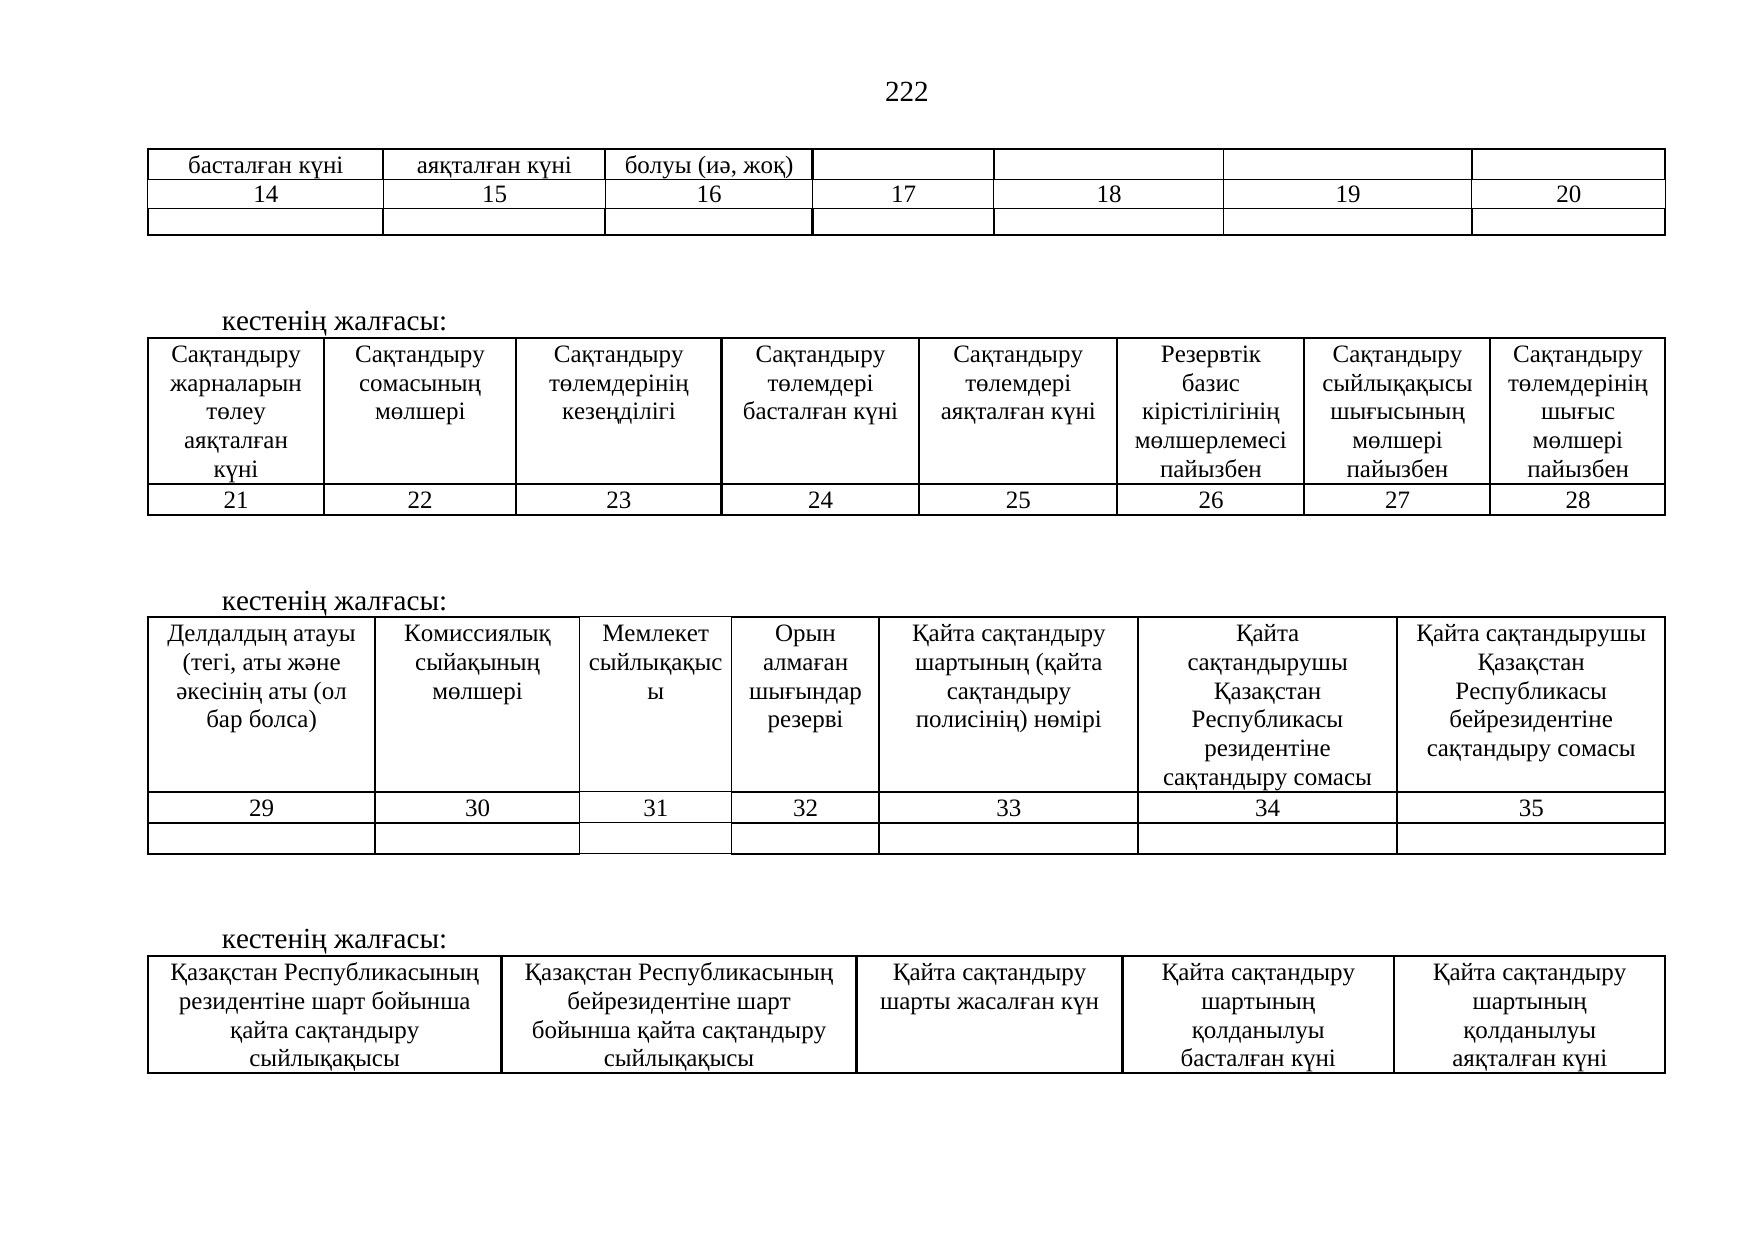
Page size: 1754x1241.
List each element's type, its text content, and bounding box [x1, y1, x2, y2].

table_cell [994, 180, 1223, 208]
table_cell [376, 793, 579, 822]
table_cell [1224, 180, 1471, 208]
text кестенің жалғасы: [148, 303, 1665, 337]
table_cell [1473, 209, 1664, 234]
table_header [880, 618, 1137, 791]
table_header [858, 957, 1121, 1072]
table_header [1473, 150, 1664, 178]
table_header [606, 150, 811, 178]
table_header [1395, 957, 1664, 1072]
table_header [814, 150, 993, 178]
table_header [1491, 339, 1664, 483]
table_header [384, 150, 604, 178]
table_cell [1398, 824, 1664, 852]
text кестенің жалғасы: [148, 922, 1665, 955]
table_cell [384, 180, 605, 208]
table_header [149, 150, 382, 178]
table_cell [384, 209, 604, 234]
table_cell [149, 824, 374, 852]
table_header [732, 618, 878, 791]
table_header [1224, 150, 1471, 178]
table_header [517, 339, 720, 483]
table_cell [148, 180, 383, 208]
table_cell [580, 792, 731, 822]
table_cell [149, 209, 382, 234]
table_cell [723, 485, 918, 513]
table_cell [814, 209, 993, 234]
text кестенің жалғасы: [148, 583, 1665, 616]
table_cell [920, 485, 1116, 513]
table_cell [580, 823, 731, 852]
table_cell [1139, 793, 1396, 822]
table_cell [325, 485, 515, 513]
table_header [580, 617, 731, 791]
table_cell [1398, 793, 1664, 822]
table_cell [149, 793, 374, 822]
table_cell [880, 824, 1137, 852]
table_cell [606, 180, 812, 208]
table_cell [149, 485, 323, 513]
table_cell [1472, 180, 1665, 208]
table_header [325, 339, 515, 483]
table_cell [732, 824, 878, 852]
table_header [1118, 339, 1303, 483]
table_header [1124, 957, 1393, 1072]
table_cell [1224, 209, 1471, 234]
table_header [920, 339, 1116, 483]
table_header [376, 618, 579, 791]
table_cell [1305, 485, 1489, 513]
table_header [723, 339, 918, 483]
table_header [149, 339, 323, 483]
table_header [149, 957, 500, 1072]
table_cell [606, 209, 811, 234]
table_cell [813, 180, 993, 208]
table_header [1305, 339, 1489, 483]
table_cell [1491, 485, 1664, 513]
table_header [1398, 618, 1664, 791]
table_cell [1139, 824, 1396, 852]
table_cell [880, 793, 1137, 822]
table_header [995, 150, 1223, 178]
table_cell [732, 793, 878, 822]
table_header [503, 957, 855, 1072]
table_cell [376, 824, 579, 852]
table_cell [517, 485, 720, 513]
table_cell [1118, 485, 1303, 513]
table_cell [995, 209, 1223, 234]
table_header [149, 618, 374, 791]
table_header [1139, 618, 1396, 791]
